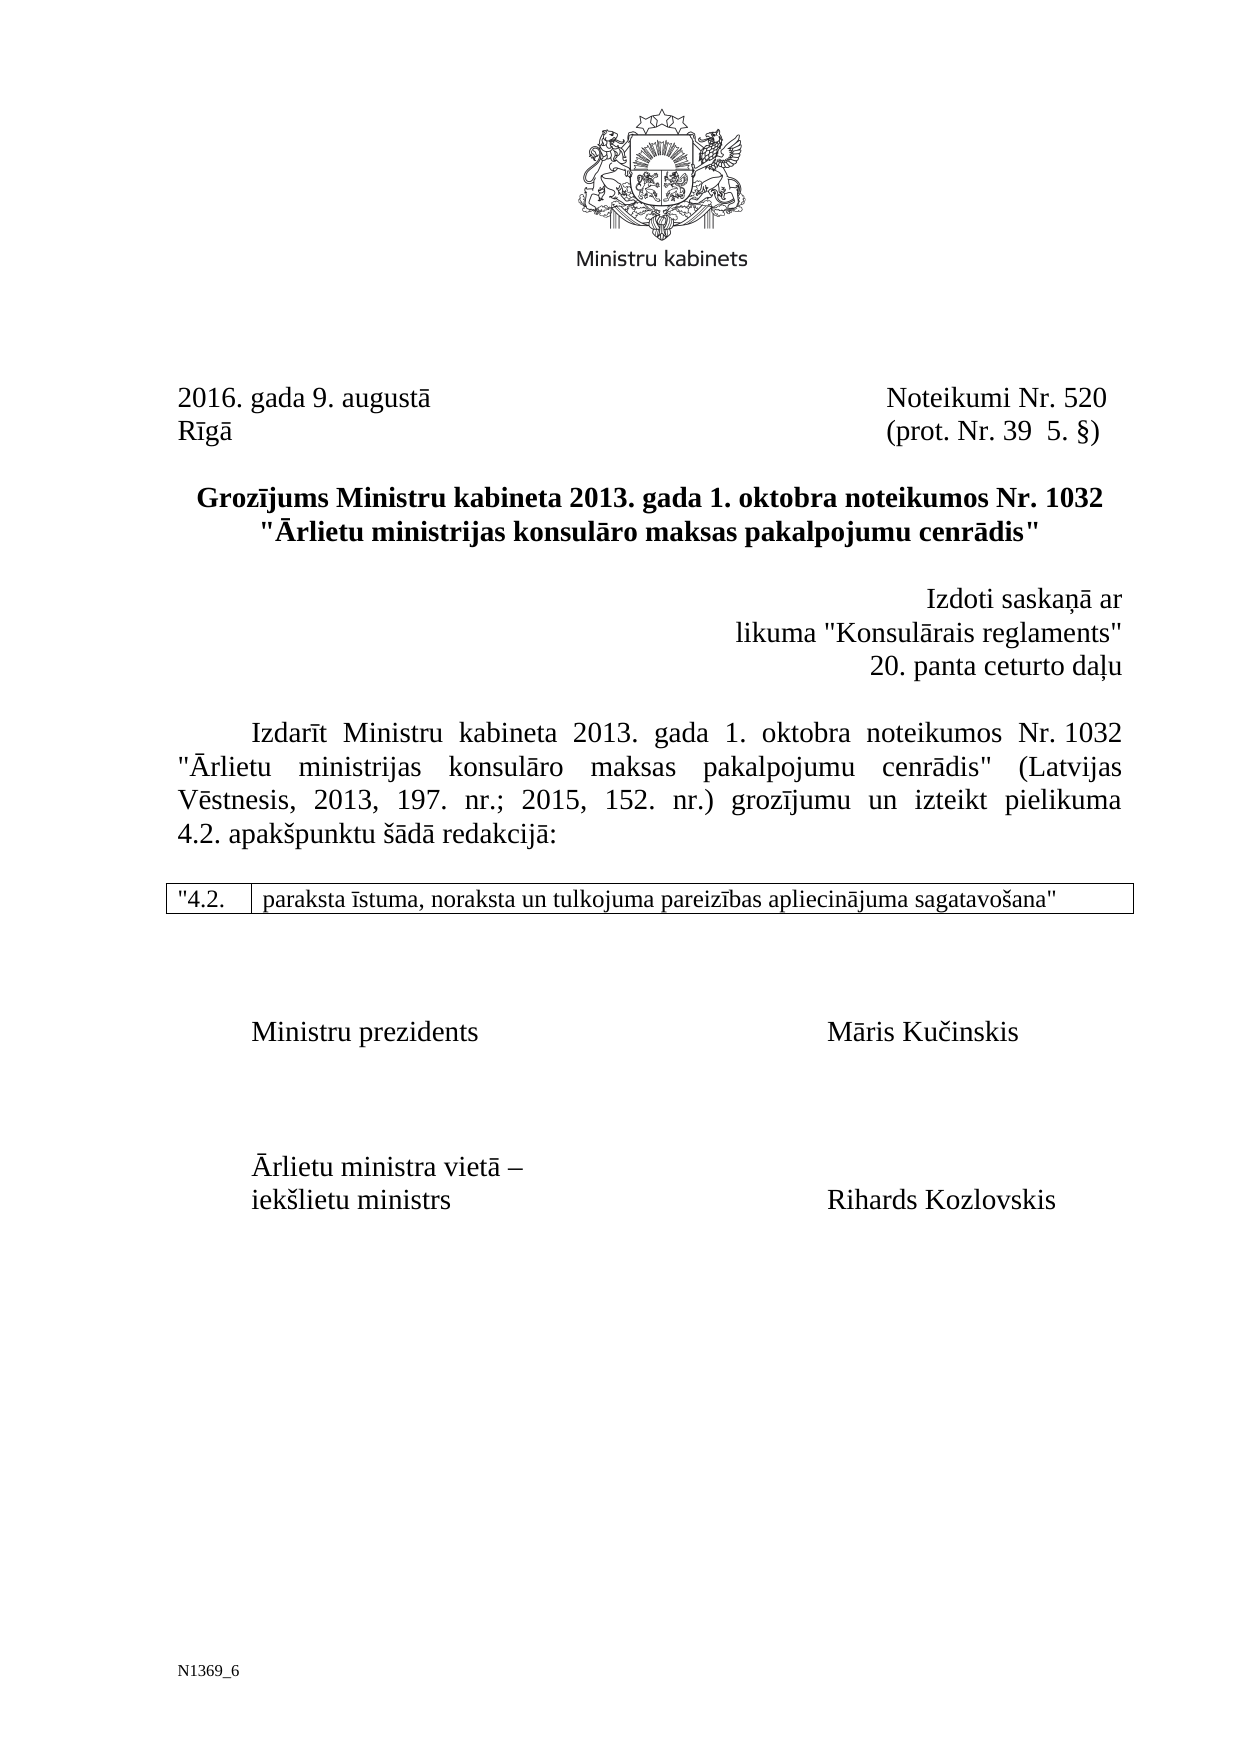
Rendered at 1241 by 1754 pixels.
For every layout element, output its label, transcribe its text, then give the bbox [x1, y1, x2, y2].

text iekšlietu ministrs Rihards Kozlovskis [177, 1182, 1122, 1216]
text Izdoti saskaņā ar [177, 581, 1122, 615]
text 20. panta ceturto daļu [177, 648, 1122, 682]
text 2016. gada 9. augustā Noteikumi Nr. 520 [177, 380, 1122, 413]
text Ministru prezidents Māris Kučinskis [177, 1014, 1122, 1048]
text Rīgā (prot. Nr. 39 5. §) [177, 413, 1122, 447]
table_header "4.2. [167, 884, 251, 913]
text Grozījums Ministru kabineta 2013. gada 1. oktobra noteikumos Nr. 1032 "Ārlietu ministrijas konsulāro maksas pakalpojumu cenrādis" [177, 481, 1122, 548]
text Ārlietu ministra vietā – [177, 1149, 1122, 1182]
picture [177, 107, 1146, 280]
table_header paraksta īstuma, noraksta un tulkojuma pareizības apliecinājuma sagatavošana" [252, 884, 1133, 913]
text likuma "Konsulārais reglaments" [177, 615, 1122, 648]
text Izdarīt Ministru kabineta 2013. gada 1. oktobra noteikumos Nr. 1032 "Ārlietu ministrijas konsulāro maksas pakalpojumu cenrādis" (Latvijas Vēstnesis, 2013, 197. nr.; 2015, 152. nr.) grozījumu un izteikt pielikuma 4.2. apakšpunktu šādā redakcijā: [177, 715, 1122, 849]
